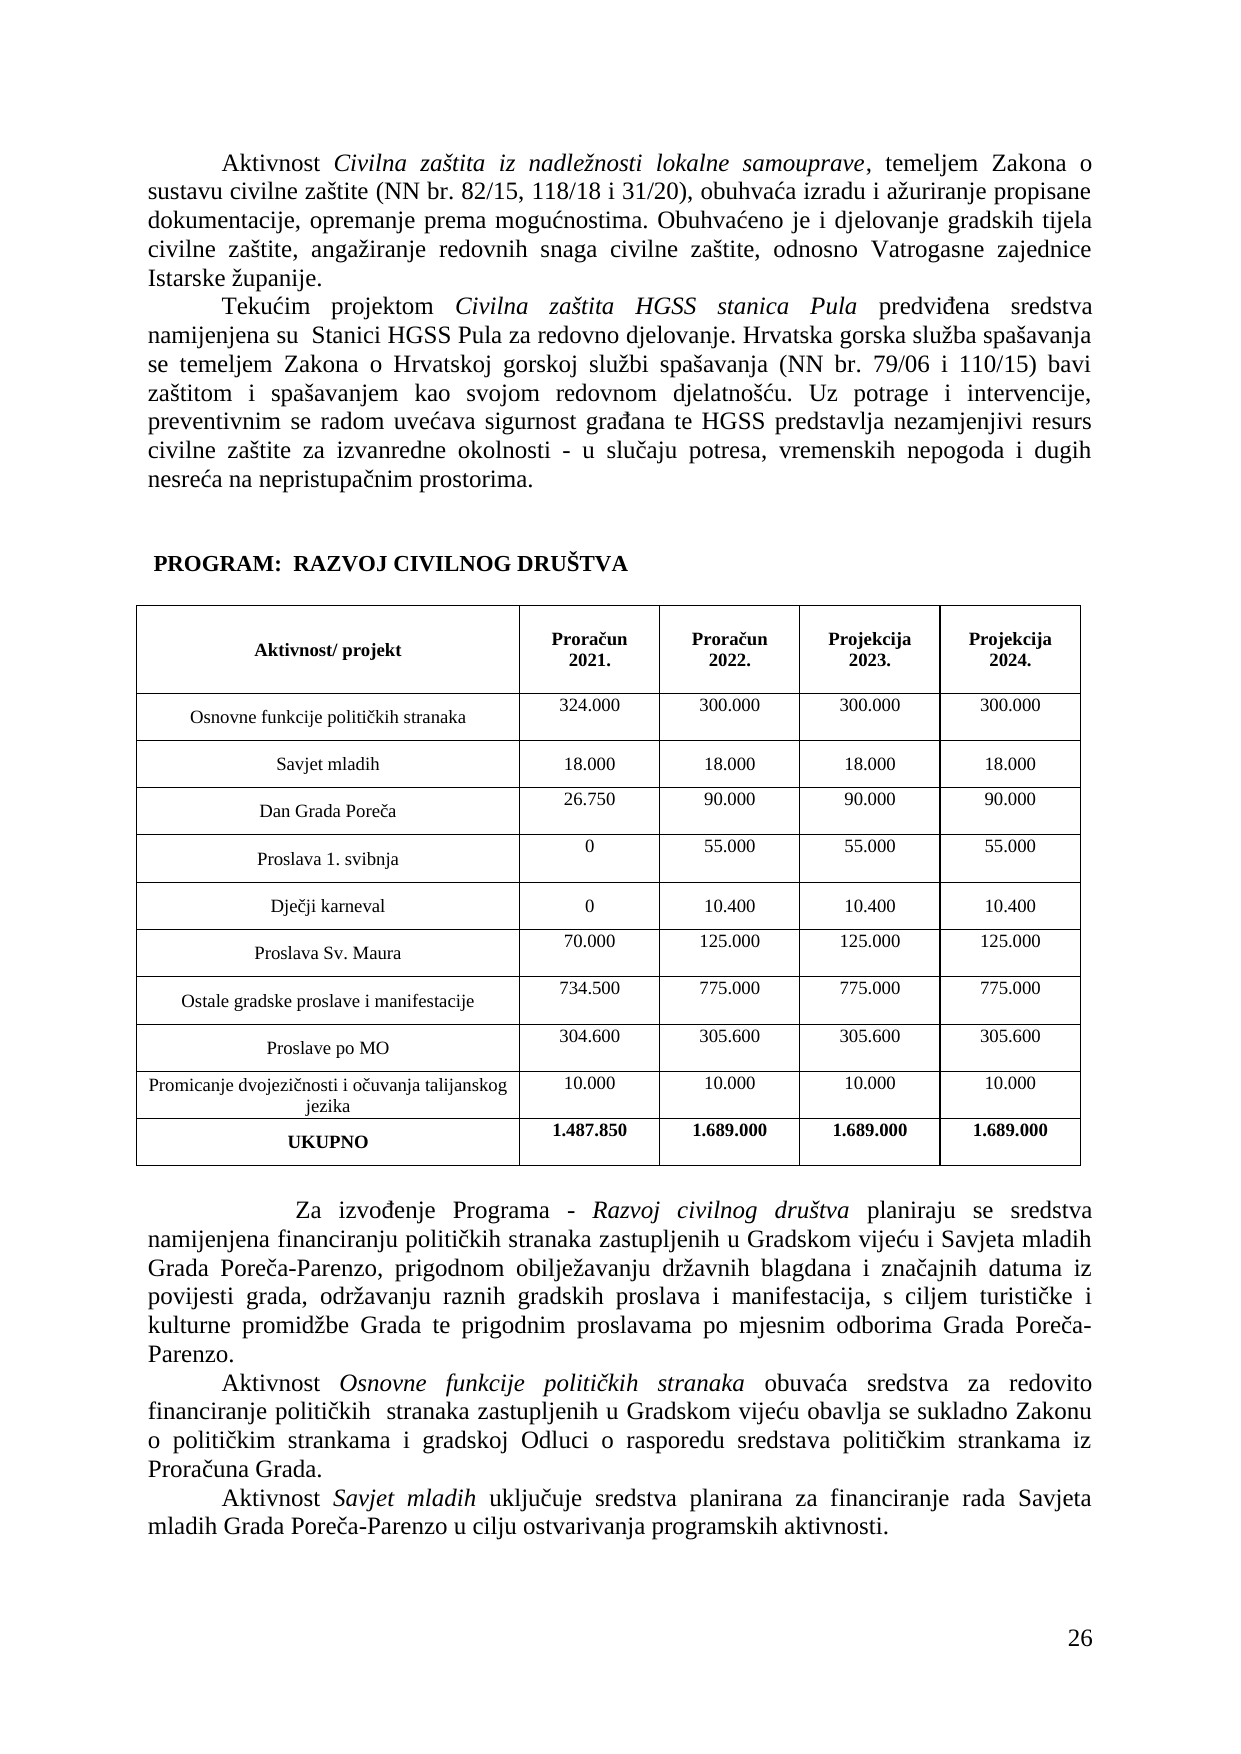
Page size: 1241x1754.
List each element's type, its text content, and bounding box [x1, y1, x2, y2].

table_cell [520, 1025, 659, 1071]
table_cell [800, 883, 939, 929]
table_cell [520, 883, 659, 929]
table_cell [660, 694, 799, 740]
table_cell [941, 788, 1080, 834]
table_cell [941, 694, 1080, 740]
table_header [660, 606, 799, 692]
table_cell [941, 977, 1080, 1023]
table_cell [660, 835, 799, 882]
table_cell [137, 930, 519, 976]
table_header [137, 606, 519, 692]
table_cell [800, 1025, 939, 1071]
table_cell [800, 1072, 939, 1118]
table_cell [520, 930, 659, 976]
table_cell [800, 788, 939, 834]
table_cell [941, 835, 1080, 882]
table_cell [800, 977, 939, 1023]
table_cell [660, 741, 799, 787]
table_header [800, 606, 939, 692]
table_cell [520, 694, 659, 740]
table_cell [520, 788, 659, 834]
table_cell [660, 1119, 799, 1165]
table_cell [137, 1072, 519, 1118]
text Aktivnost Civilna zaštita iz nadležnosti lokalne samouprave, temeljem Zakona o sustavu civilne zaštite (NN br. 82/15, 118/18 i 31/20), obuhvaća izradu i ažuriranje propisane dokumentacije, opremanje prema mogućnostima. Obuhvaćeno je i djelovanje gradskih tijela civilne zaštite, angažiranje redovnih snaga civilne zaštite, odnosno Vatrogasne zajednice Istarske županije. [148, 148, 1093, 291]
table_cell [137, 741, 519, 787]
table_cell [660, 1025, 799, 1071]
text Aktivnost Osnovne funkcije političkih stranaka obuvaća sredstva za redovito financiranje političkih stranaka zastupljenih u Gradskom vijeću obavlja se sukladno Zakonu o političkim strankama i gradskoj Odluci o rasporedu sredstava političkim strankama iz Proračuna Grada. [148, 1368, 1093, 1483]
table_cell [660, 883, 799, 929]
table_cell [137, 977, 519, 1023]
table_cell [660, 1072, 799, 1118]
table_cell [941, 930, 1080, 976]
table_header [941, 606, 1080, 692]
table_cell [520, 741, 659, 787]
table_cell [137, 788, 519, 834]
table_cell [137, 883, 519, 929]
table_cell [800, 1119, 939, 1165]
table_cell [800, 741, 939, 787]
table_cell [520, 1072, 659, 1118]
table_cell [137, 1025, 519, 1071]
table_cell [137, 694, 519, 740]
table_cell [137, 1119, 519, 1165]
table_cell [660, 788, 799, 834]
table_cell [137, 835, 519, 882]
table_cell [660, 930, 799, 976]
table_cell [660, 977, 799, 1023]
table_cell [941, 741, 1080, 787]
text Za izvođenje Programa - Razvoj civilnog društva planiraju se sredstva namijenjena financiranju političkih stranaka zastupljenih u Gradskom vijeću i Savjeta mladih Grada Poreča-Parenzo, prigodnom obilježavanju državnih blagdana i značajnih datuma iz povijesti grada, održavanju raznih gradskih proslava i manifestacija, s ciljem turističke i kulturne promidžbe Grada te prigodnim proslavama po mjesnim odborima Grada Poreča-Parenzo. [148, 1195, 1093, 1368]
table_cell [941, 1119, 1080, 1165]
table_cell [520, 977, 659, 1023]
text PROGRAM: RAZVOJ CIVILNOG DRUŠTVA [148, 550, 1093, 576]
text Aktivnost Savjet mladih uključuje sredstva planirana za financiranje rada Savjeta mladih Grada Poreča-Parenzo u cilju ostvarivanja programskih aktivnosti. [148, 1483, 1093, 1540]
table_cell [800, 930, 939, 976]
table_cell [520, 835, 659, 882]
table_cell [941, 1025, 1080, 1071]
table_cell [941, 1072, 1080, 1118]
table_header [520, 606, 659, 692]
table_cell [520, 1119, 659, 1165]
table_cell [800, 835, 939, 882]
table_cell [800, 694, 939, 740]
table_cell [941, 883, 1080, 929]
text Tekućim projektom Civilna zaštita HGSS stanica Pula predviđena sredstva namijenjena su Stanici HGSS Pula za redovno djelovanje. Hrvatska gorska služba spašavanja se temeljem Zakona o Hrvatskoj gorskoj službi spašavanja (NN br. 79/06 i 110/15) bavi zaštitom i spašavanjem kao svojom redovnom djelatnošću. Uz potrage i intervencije, preventivnim se radom uvećava sigurnost građana te HGSS predstavlja nezamjenjivi resurs civilne zaštite za izvanredne okolnosti - u slučaju potresa, vremenskih nepogoda i dugih nesreća na nepristupačnim prostorima. [148, 291, 1093, 493]
